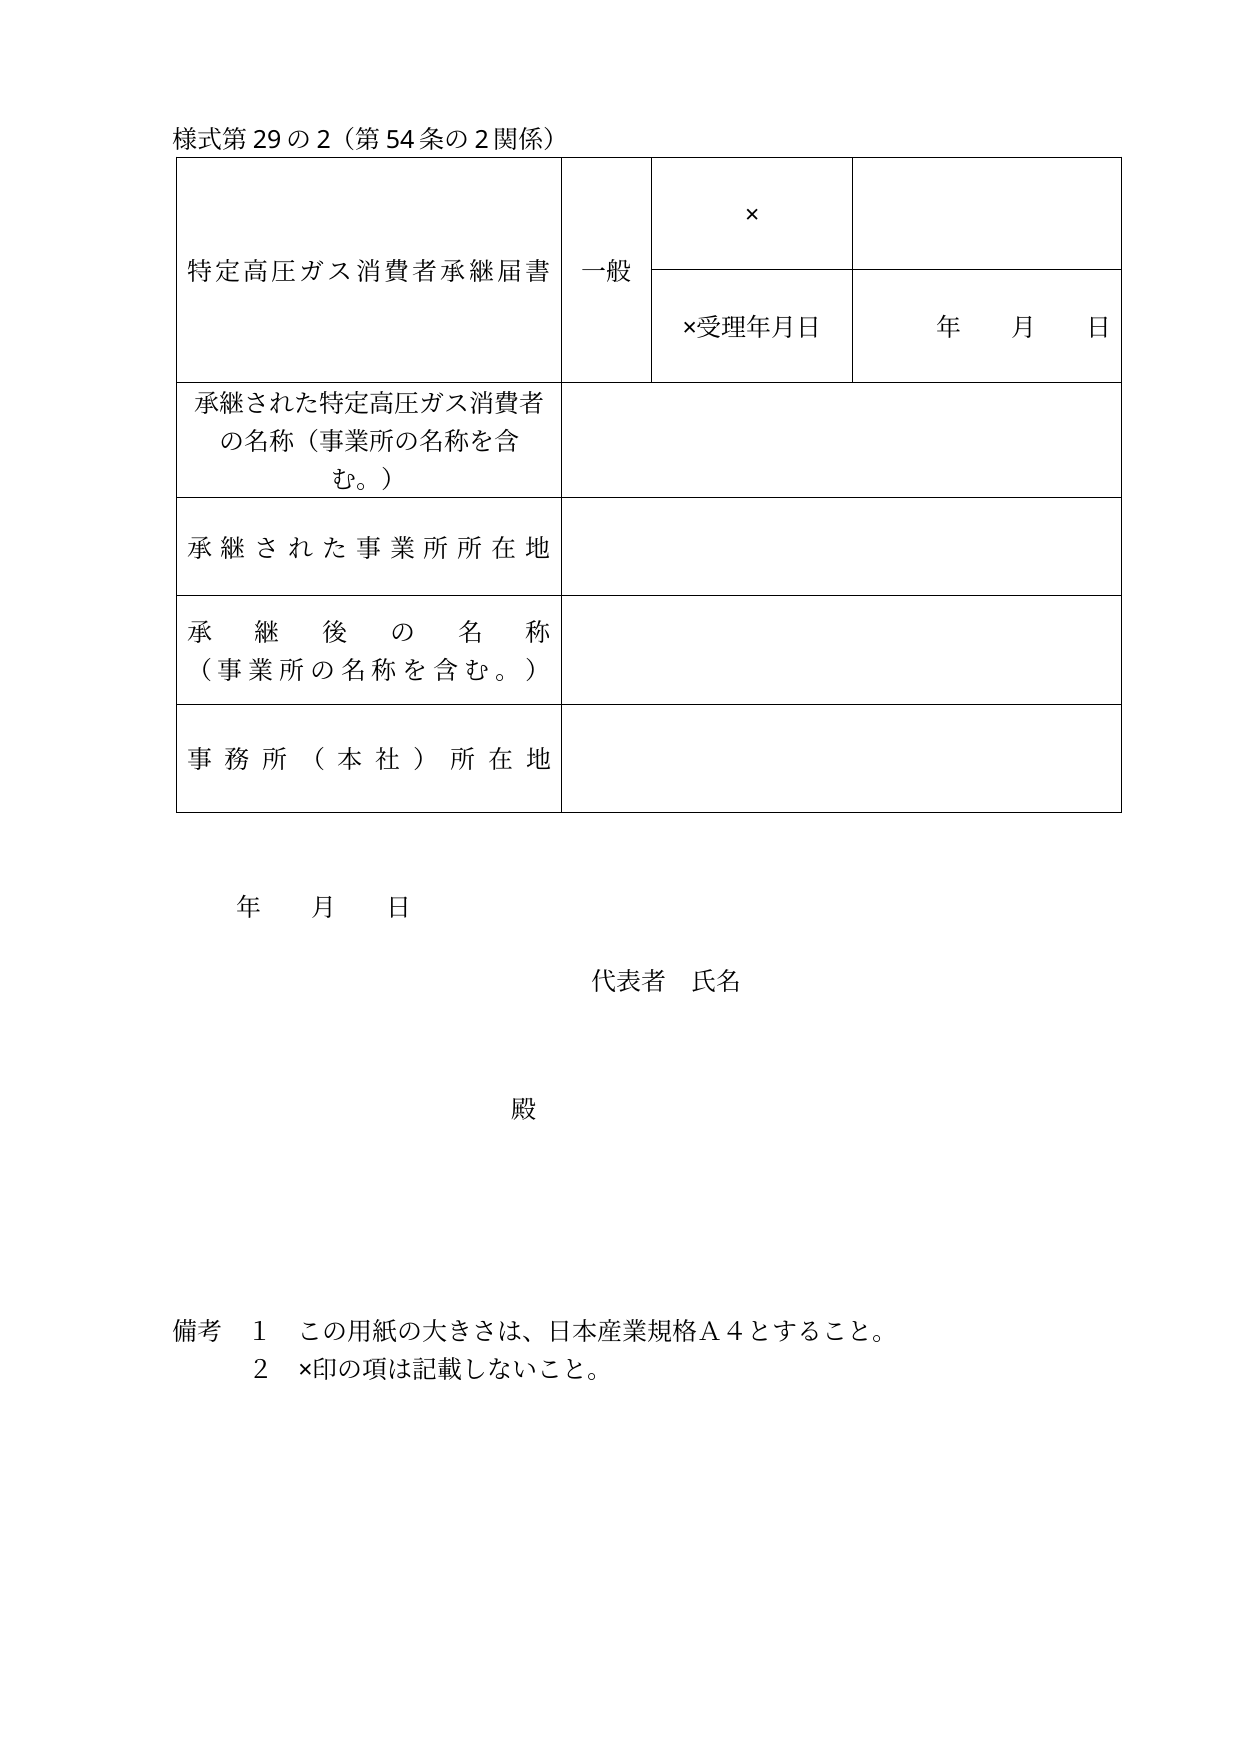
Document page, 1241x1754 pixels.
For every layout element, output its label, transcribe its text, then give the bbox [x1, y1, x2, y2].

text 備考 １ この用紙の大きさは、日本産業規格Ａ４とすること。 [148, 1311, 1122, 1348]
table_header 特定高圧ガス消費者承継届書 [177, 158, 561, 382]
table_cell 承継後の名称 （事業所の名称を含む。） [177, 596, 561, 703]
table_cell ×受理年月日 [652, 270, 852, 382]
table_cell 事務所（本社）所在地 [177, 705, 561, 812]
text 様式第29の2（第54条の2関係） [148, 119, 1122, 157]
table_cell [562, 705, 1121, 812]
text 年 月 日 [148, 887, 1122, 924]
table_header × [652, 158, 852, 269]
table_cell [562, 383, 1121, 497]
text ２ ×印の項は記載しないこと。 [248, 1348, 1122, 1386]
text 代表者 氏名 [502, 960, 1122, 998]
table_cell 承継された事業所所在地 [177, 498, 561, 595]
table_header 一般 [562, 158, 651, 382]
text 殿 [236, 1089, 1122, 1127]
table_header [853, 158, 1121, 269]
table_cell 年 月 日 [853, 270, 1121, 382]
table_cell [562, 596, 1121, 703]
table_cell 承継された特定高圧ガス消費者の名称（事業所の名称を含む。） [177, 383, 561, 497]
table_cell [562, 498, 1121, 595]
